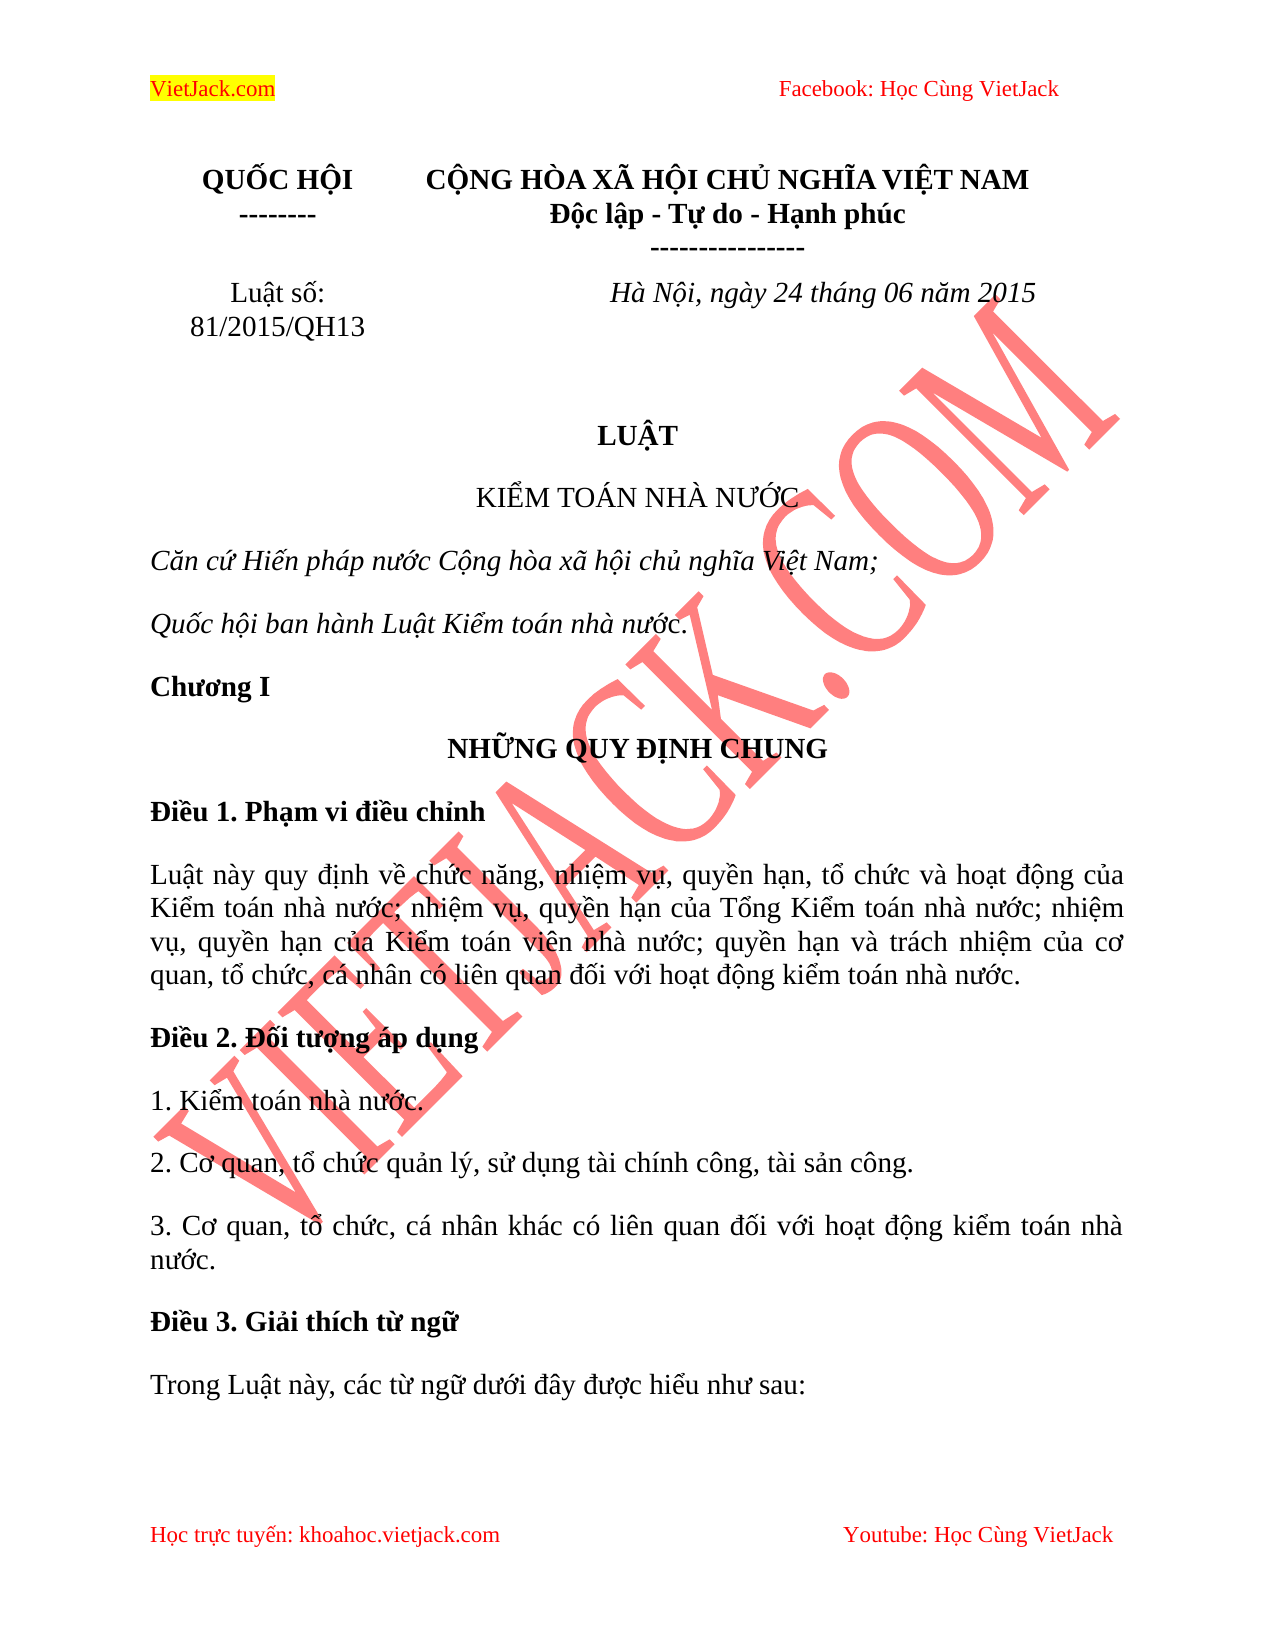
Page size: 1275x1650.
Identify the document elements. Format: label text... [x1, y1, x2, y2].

text Quốc hội ban hành Luật Kiểm toán nhà nước. [150, 606, 1125, 639]
table_header CỘNG HÒA XÃ HỘI CHỦ NGHĨA VIỆT NAM Độc lập - Tự do - Hạnh phúc ---------------- [405, 150, 1050, 263]
text LUẬT [150, 418, 1125, 451]
text Căn cứ Hiến pháp nước Cộng hòa xã hội chủ nghĩa Việt Nam; [150, 543, 1125, 577]
text NHỮNG QUY ĐỊNH CHUNG [150, 731, 1125, 765]
table_cell Hà Nội, ngày 24 tháng 06 năm 2015 [405, 263, 1050, 343]
table_cell Luật số: 81/2015/QH13 [150, 263, 405, 343]
table_header QUỐC HỘI -------- [150, 150, 405, 263]
text 1. Kiểm toán nhà nước. [150, 1083, 1125, 1116]
text Điều 1. Phạm vi điều chỉnh [150, 794, 1125, 828]
text KIỂM TOÁN NHÀ NƯỚC [150, 481, 1125, 514]
text 3. Cơ quan, tổ chức, cá nhân khác có liên quan đối với hoạt động kiểm toán nhà nước. [150, 1208, 1125, 1275]
text Chương I [150, 669, 1125, 702]
text Luật này quy định về chức năng, nhiệm vụ, quyền hạn, tổ chức và hoạt động của Kiểm toán nhà nước; nhiệm vụ, quyền hạn của Tổng Kiểm toán nhà nước; nhiệm vụ, quyền hạn của Kiểm toán viên nhà nước; quyền hạn và trách nhiệm của cơ quan, tổ chức, cá nhân có liên quan đối với hoạt động kiểm toán nhà nước. [150, 857, 1125, 991]
text Trong Luật này, các từ ngữ dưới đây được hiểu như sau: [150, 1367, 1125, 1401]
text Điều 2. Đối tượng áp dụng [150, 1020, 1125, 1054]
text 2. Cơ quan, tổ chức quản lý, sử dụng tài chính công, tài sản công. [150, 1146, 1125, 1179]
text Điều 3. Giải thích từ ngữ [150, 1304, 1125, 1338]
